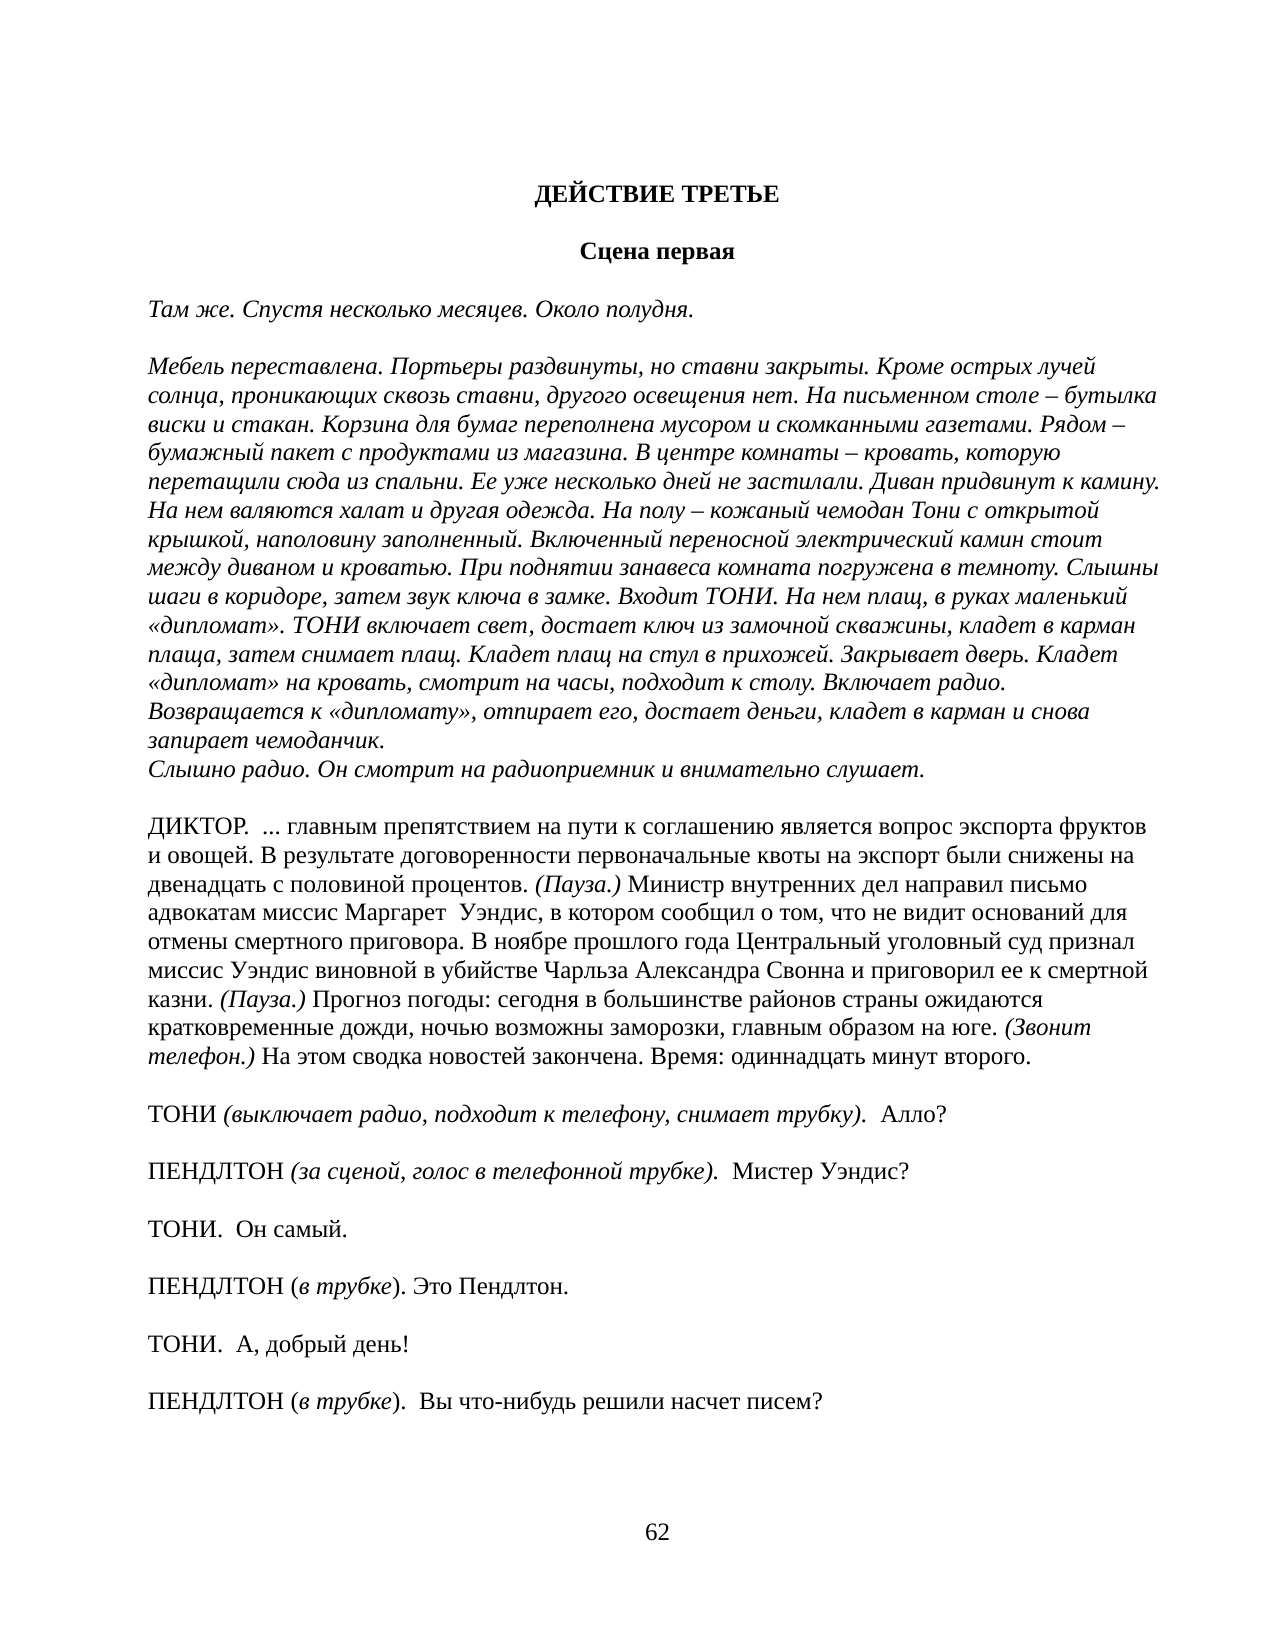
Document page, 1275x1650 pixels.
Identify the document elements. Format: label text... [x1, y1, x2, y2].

text ТОНИ. Он самый. [148, 1214, 1167, 1242]
text Там же. Спустя несколько месяцев. Около полудня. [148, 294, 1167, 322]
text Сцена первая [148, 236, 1167, 265]
text ТОНИ (выключает радио, подходит к телефону, снимает трубку). Алло? [148, 1099, 1167, 1127]
text ПЕНДЛТОН (в трубке). Это Пендлтон. [148, 1271, 1167, 1300]
text ДЕЙСТВИЕ ТРЕТЬЕ [148, 179, 1167, 207]
text ДИКТОР. ... главным препятствием на пути к соглашению является вопрос экспорта фруктов и овощей. В результате договоренности первоначальные квоты на экспорт были снижены на двенадцать с половиной процентов. (Пауза.) Министр внутренних дел направил письмо адвокатам миссис Маргарет Уэндис, в котором сообщил о том, что не видит оснований для отмены смертного приговора. В ноябре прошлого года Центральный уголовный суд признал миссис Уэндис виновной в убийстве Чарльза Александра Свонна и приговорил ее к смертной казни. (Пауза.) Прогноз погоды: сегодня в большинстве районов страны ожидаются кратковременные дожди, ночью возможны заморозки, главным образом на юге. (Звонит телефон.) На этом сводка новостей закончена. Время: одиннадцать минут второго. [148, 811, 1167, 1070]
text Мебель переставлена. Портьеры раздвинуты, но ставни закрыты. Кроме острых лучей солнца, проникающих сквозь ставни, другого освещения нет. На письменном столе – бутылка виски и стакан. Корзина для бумаг переполнена мусором и скомканными газетами. Рядом – бумажный пакет с продуктами из магазина. В центре комнаты – кровать, которую перетащили сюда из спальни. Ее уже несколько дней не застилали. Диван придвинут к камину. На нем валяются халат и другая одежда. На полу – кожаный чемодан Тони с открытой крышкой, наполовину заполненный. Включенный переносной электрический камин стоит между диваном и кроватью. При поднятии занавеса комната погружена в темноту. Слышны шаги в коридоре, затем звук ключа в замке. Входит ТОНИ. На нем плащ, в руках маленький «дипломат». ТОНИ включает свет, достает ключ из замочной скважины, кладет в карман плаща, затем снимает плащ. Кладет плащ на стул в прихожей. Закрывает дверь. Кладет «дипломат» на кровать, смотрит на часы, подходит к столу. Включает радио. Возвращается к «дипломату», отпирает его, достает деньги, кладет в карман и снова запирает чемоданчик. [148, 351, 1167, 754]
text ПЕНДЛТОН (в трубке). Вы что-нибудь решили насчет писем? [148, 1386, 1167, 1415]
text ПЕНДЛТОН (за сценой, голос в телефонной трубке). Мистер Уэндис? [148, 1156, 1167, 1185]
text Слышно радио. Он смотрит на радиоприемник и внимательно слушает. [148, 754, 1167, 782]
text ТОНИ. А, добрый день! [148, 1329, 1167, 1357]
